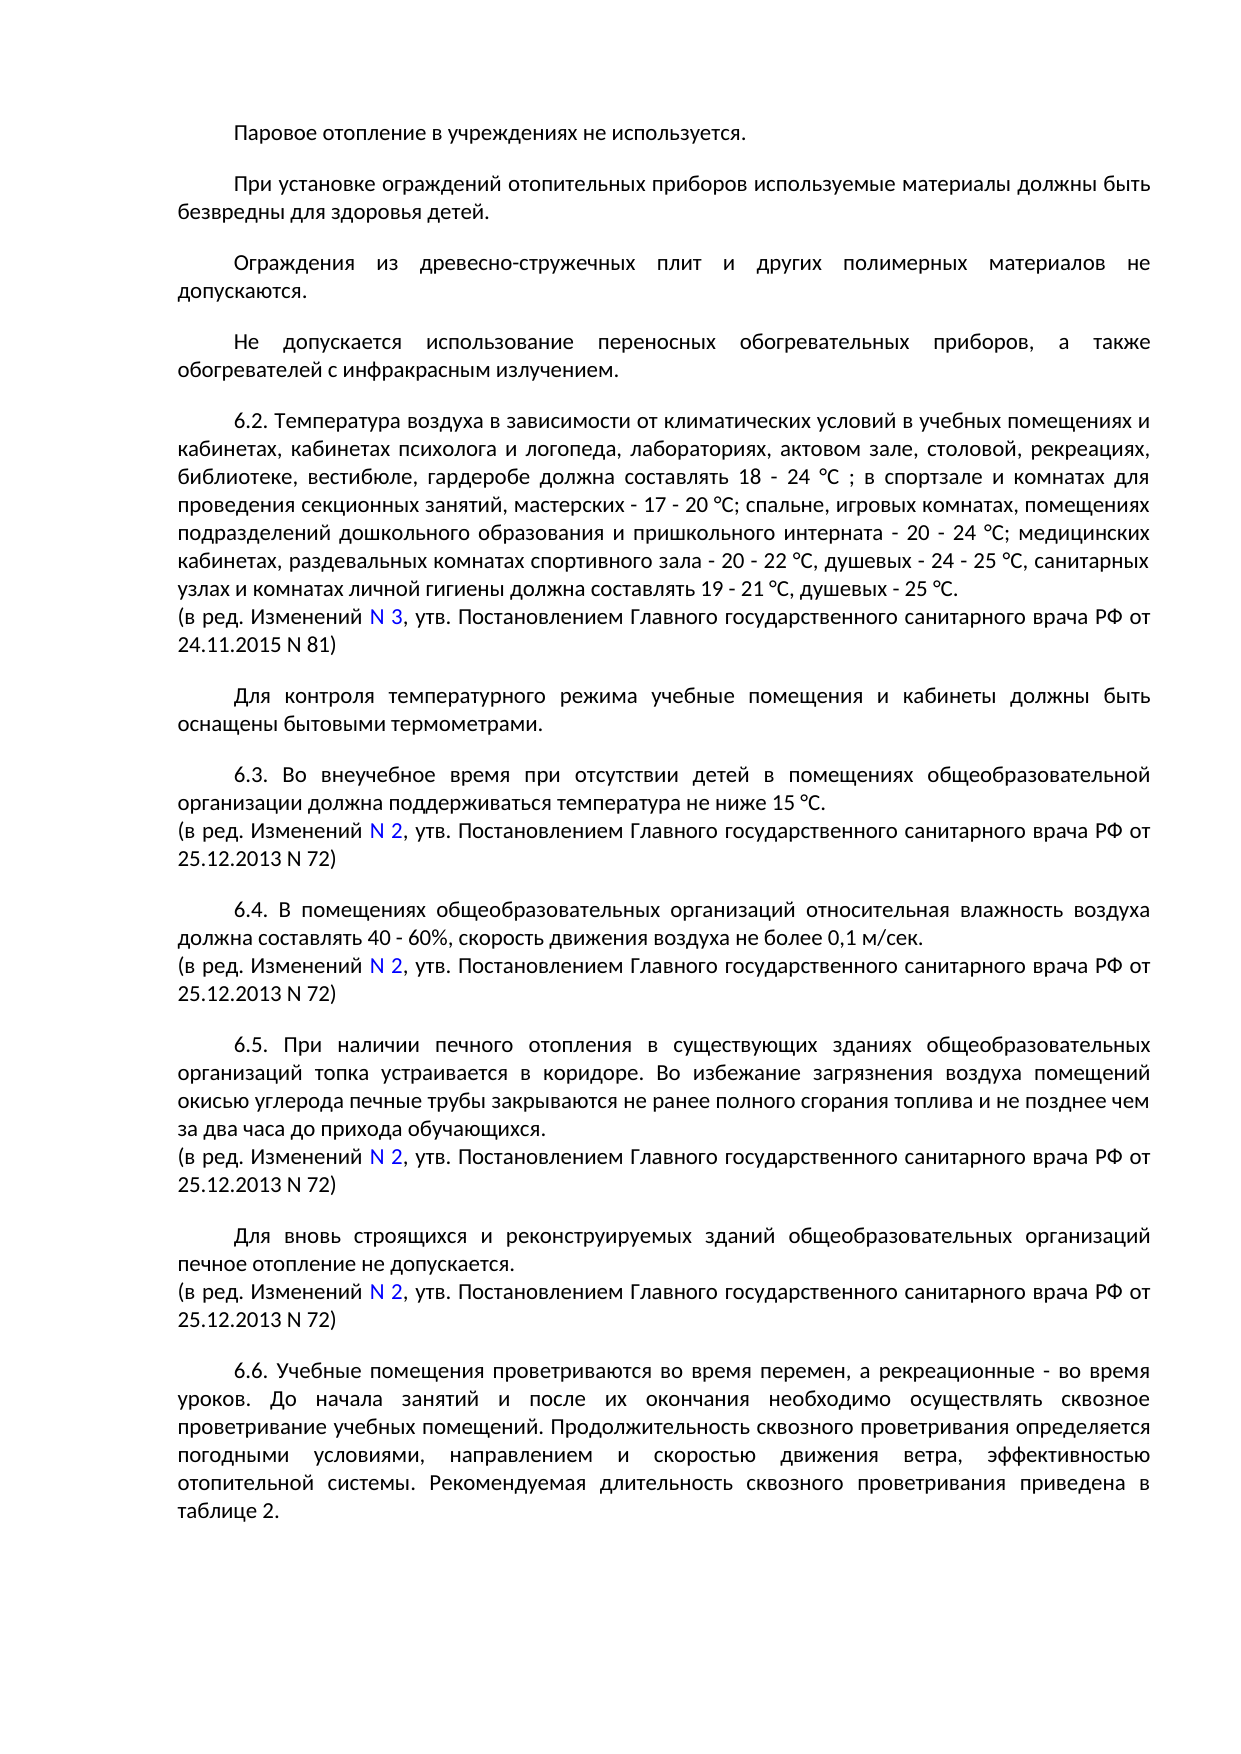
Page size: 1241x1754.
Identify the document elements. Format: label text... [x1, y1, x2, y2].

text 6.5. При наличии печного отопления в существующих зданиях общеобразовательных организаций топка устраивается в коридоре. Во избежание загрязнения воздуха помещений окисью углерода печные трубы закрываются не ранее полного сгорания топлива и не позднее чем за два часа до прихода обучающихся. [177, 1030, 1152, 1142]
text (в ред. Изменений N 2, утв. Постановлением Главного государственного санитарного врача РФ от 25.12.2013 N 72) [177, 1277, 1152, 1333]
text Паровое отопление в учреждениях не используется. [177, 118, 1152, 146]
text 6.3. Во внеучебное время при отсутствии детей в помещениях общеобразовательной организации должна поддерживаться температура не ниже 15 °C. [177, 760, 1152, 816]
text (в ред. Изменений N 3, утв. Постановлением Главного государственного санитарного врача РФ от 24.11.2015 N 81) [177, 602, 1152, 658]
text Ограждения из древесно-стружечных плит и других полимерных материалов не допускаются. [177, 248, 1152, 304]
text Для контроля температурного режима учебные помещения и кабинеты должны быть оснащены бытовыми термометрами. [177, 681, 1152, 737]
text (в ред. Изменений N 2, утв. Постановлением Главного государственного санитарного врача РФ от 25.12.2013 N 72) [177, 816, 1152, 872]
text 6.2. Температура воздуха в зависимости от климатических условий в учебных помещениях и кабинетах, кабинетах психолога и логопеда, лабораториях, актовом зале, столовой, рекреациях, библиотеке, вестибюле, гардеробе должна составлять 18 - 24 °C ; в спортзале и комнатах для проведения секционных занятий, мастерских - 17 - 20 °C; спальне, игровых комнатах, помещениях подразделений дошкольного образования и пришкольного интерната - 20 - 24 °C; медицинских кабинетах, раздевальных комнатах спортивного зала - 20 - 22 °C, душевых - 24 - 25 °C, санитарных узлах и комнатах личной гигиены должна составлять 19 - 21 °C, душевых - 25 °C. [177, 406, 1152, 602]
text При установке ограждений отопительных приборов используемые материалы должны быть безвредны для здоровья детей. [177, 169, 1152, 225]
text (в ред. Изменений N 2, утв. Постановлением Главного государственного санитарного врача РФ от 25.12.2013 N 72) [177, 1142, 1152, 1198]
text 6.4. В помещениях общеобразовательных организаций относительная влажность воздуха должна составлять 40 - 60%, скорость движения воздуха не более 0,1 м/сек. [177, 895, 1152, 951]
text Для вновь строящихся и реконструируемых зданий общеобразовательных организаций печное отопление не допускается. [177, 1221, 1152, 1277]
text Не допускается использование переносных обогревательных приборов, а также обогревателей с инфракрасным излучением. [177, 327, 1152, 383]
text (в ред. Изменений N 2, утв. Постановлением Главного государственного санитарного врача РФ от 25.12.2013 N 72) [177, 951, 1152, 1007]
text 6.6. Учебные помещения проветриваются во время перемен, а рекреационные - во время уроков. До начала занятий и после их окончания необходимо осуществлять сквозное проветривание учебных помещений. Продолжительность сквозного проветривания определяется погодными условиями, направлением и скоростью движения ветра, эффективностью отопительной системы. Рекомендуемая длительность сквозного проветривания приведена в таблице 2. [177, 1356, 1152, 1524]
